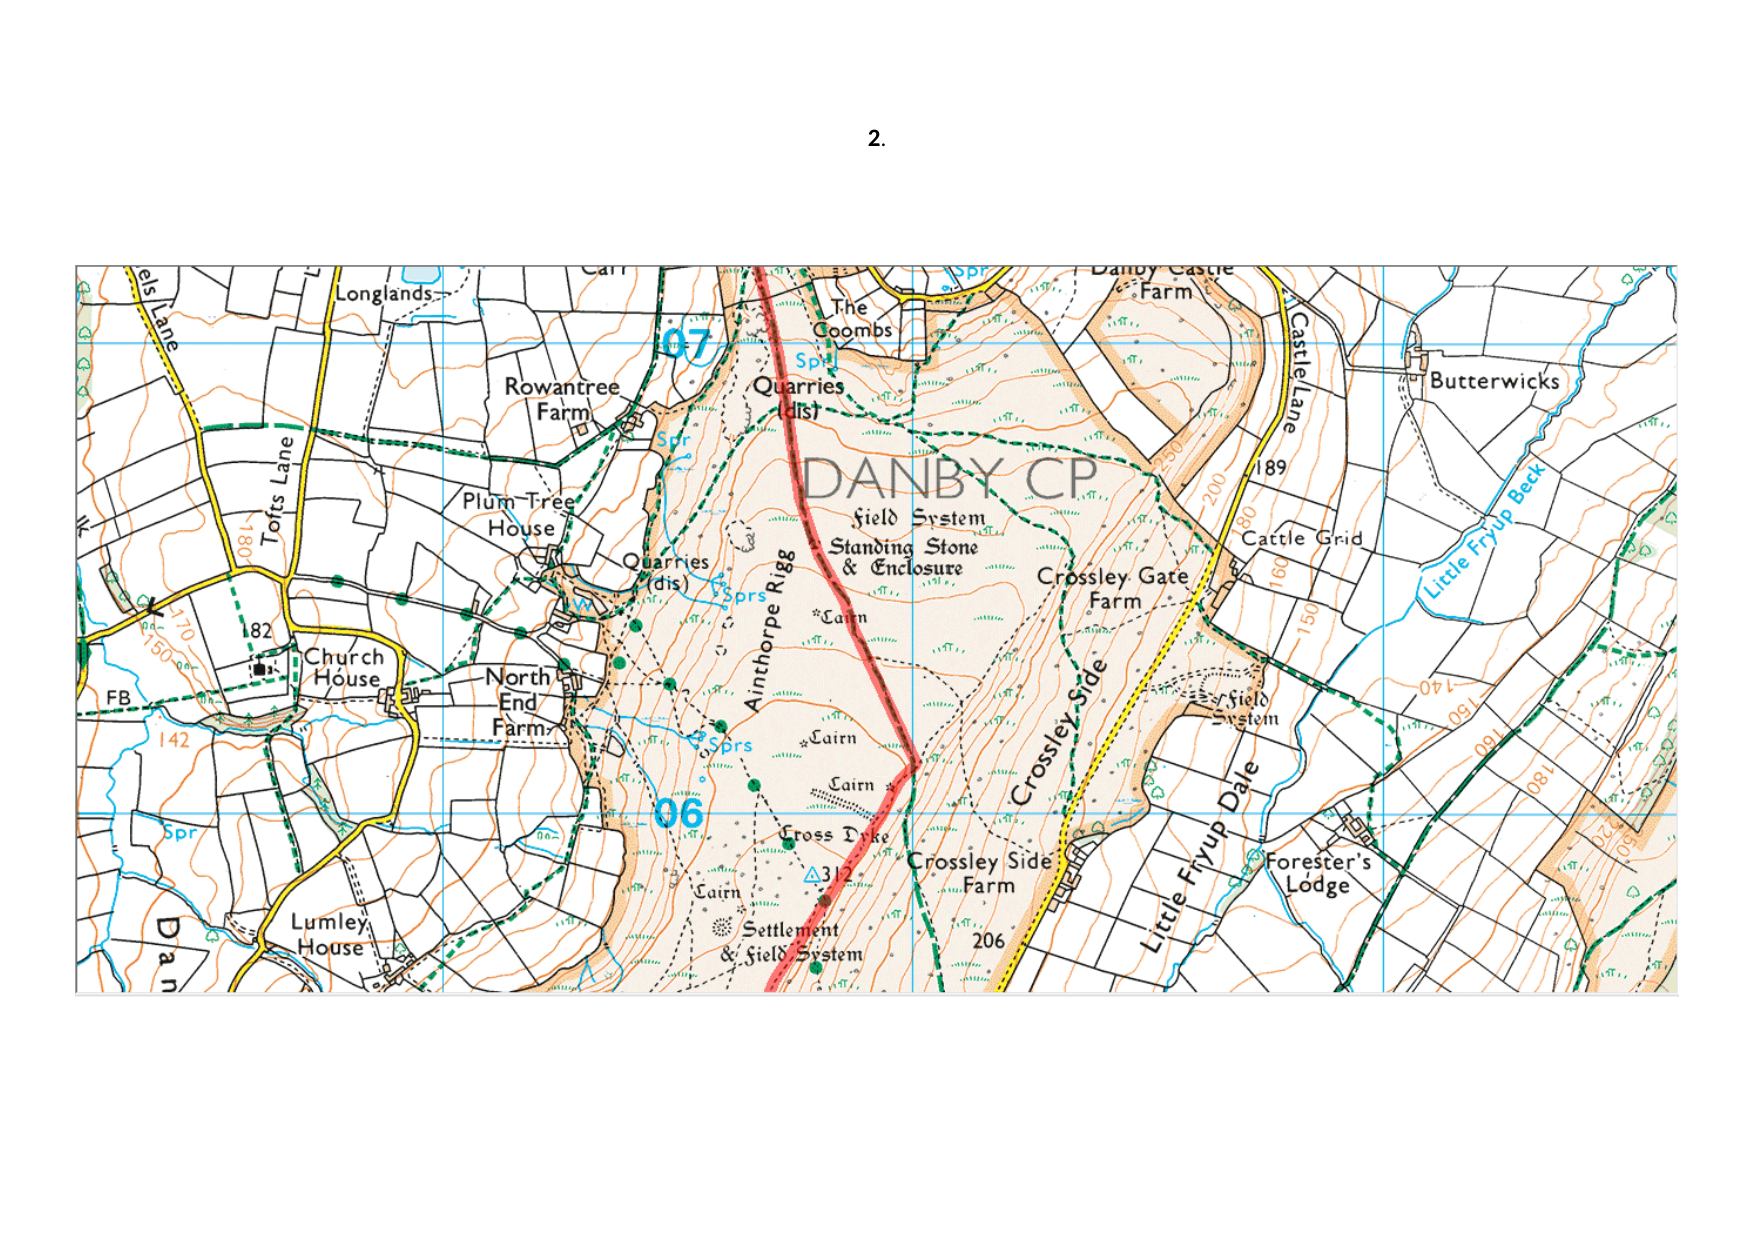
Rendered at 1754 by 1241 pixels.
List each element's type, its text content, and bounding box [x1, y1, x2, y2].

text 2. [75, 122, 1679, 152]
picture [75, 265, 1679, 997]
